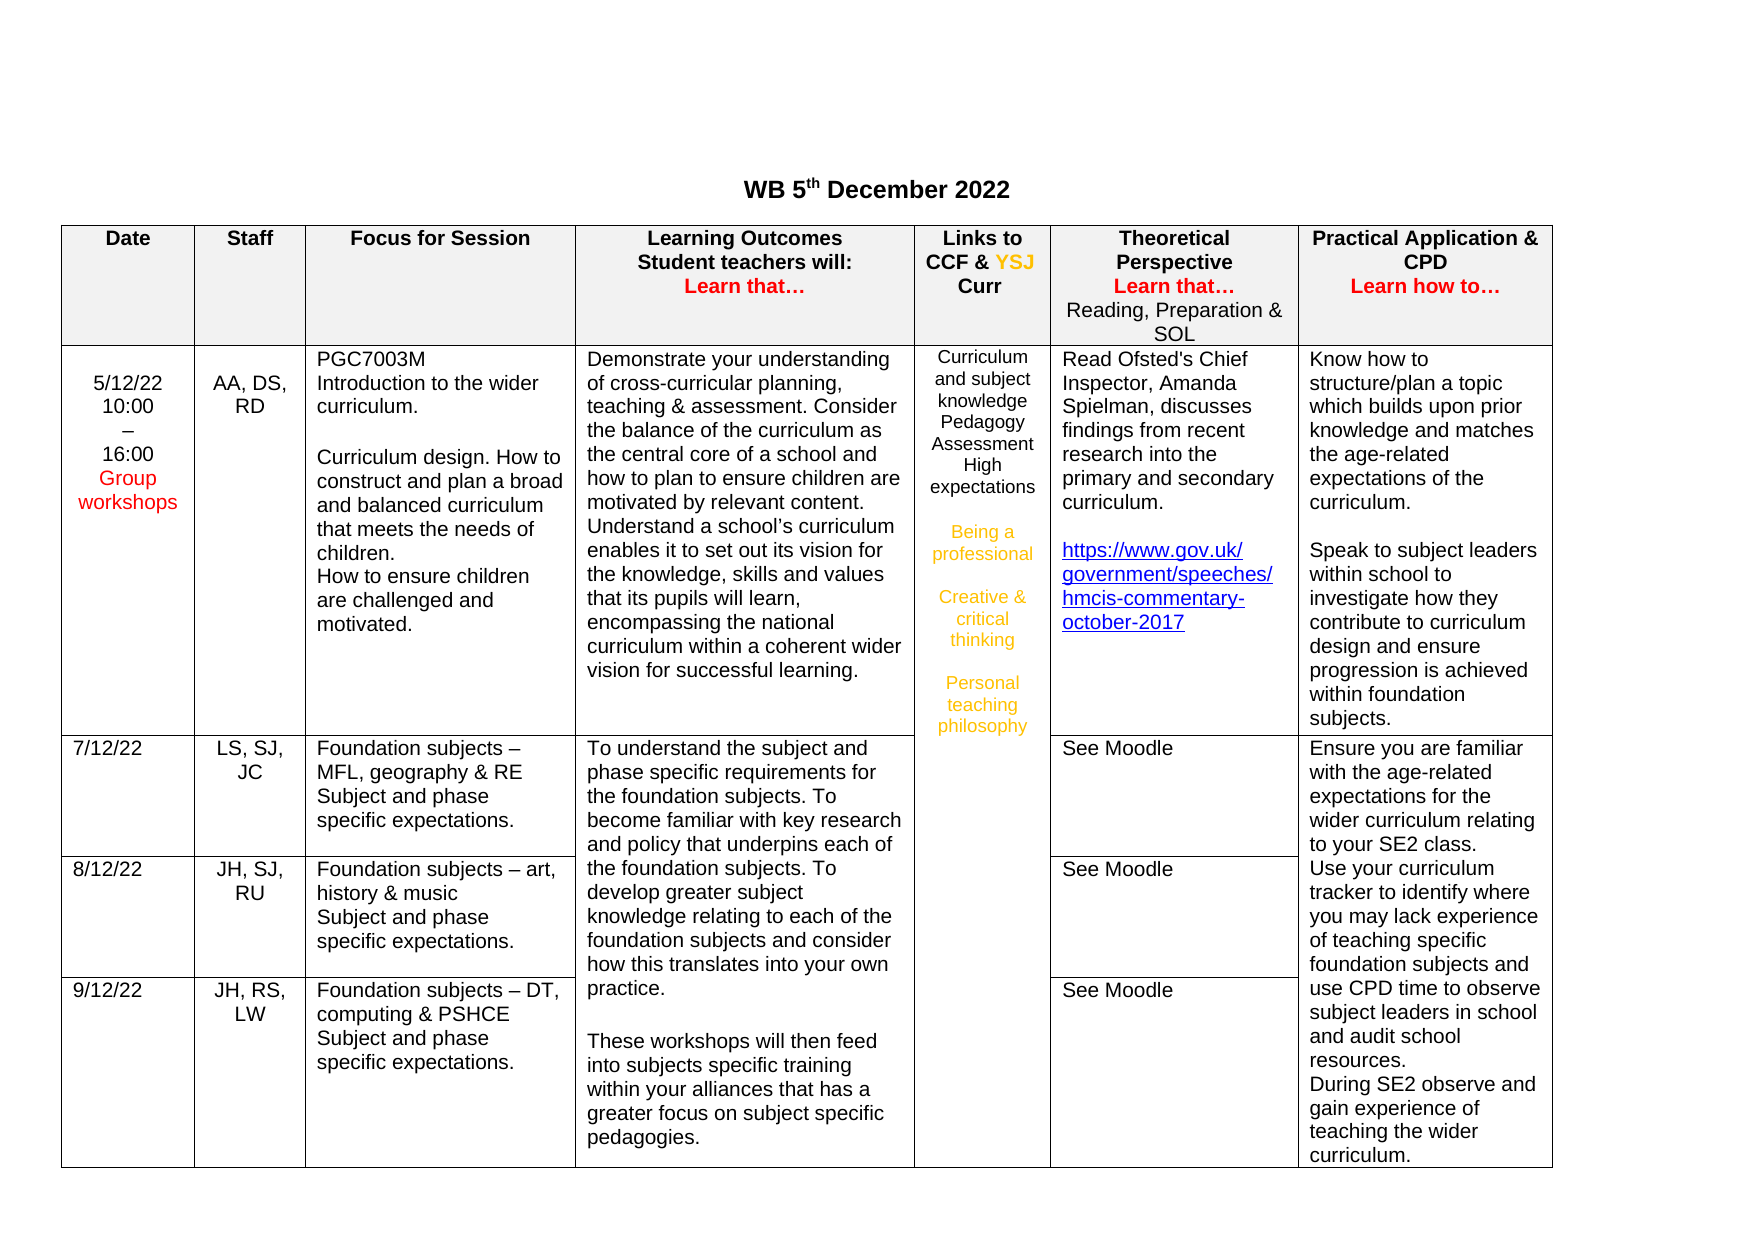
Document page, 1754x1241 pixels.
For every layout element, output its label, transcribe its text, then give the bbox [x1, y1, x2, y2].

table_header Learning Outcomes Student teachers will: Learn that… [576, 226, 914, 345]
table_header Practical Application & CPD Learn how to… [1299, 226, 1552, 345]
table_header Staff [195, 226, 305, 345]
table_cell Foundation subjects – DT, computing & PSHCE Subject and phase specific expectations. [306, 978, 575, 1167]
title WB 5th December 2022 [150, 175, 1604, 204]
table_cell See Moodle [1051, 736, 1298, 856]
table_header Links to CCF & YSJ Curr [915, 226, 1050, 345]
table_cell Foundation subjects – art, history & music Subject and phase specific expectations. [306, 857, 575, 977]
table_header Theoretical Perspective Learn that… Reading, Preparation & SOL [1051, 226, 1298, 345]
table_cell JH, RS, LW [195, 978, 305, 1167]
table_cell Demonstrate your understanding of cross-curricular planning, teaching & assessment. Consider the balance of the curriculum as the central core of a school and how to plan to ensure children are motivated by relevant content. Understand a school’s curriculum enables it to set out its vision for the knowledge, skills and values that its pupils will learn, encompassing the national curriculum within a coherent wider vision for successful learning. [576, 346, 914, 735]
table_cell See Moodle [1051, 857, 1298, 977]
table_cell LS, SJ, JC [195, 736, 305, 856]
table_cell See Moodle [1051, 978, 1298, 1167]
table_cell AA, DS, RD [195, 346, 305, 735]
table_cell Foundation subjects – MFL, geography & RE Subject and phase specific expectations. [306, 736, 575, 856]
table_cell Read Ofsted's Chief Inspector, Amanda Spielman, discusses findings from recent research into the primary and secondary curriculum. https://www.gov.uk/government/speeches/hmcis-commentary-october-2017 [1051, 346, 1298, 735]
table_cell Ensure you are familiar with the age-related expectations for the wider curriculum relating to your SE2 class. Use your curriculum tracker to identify where you may lack experience of teaching specific foundation subjects and use CPD time to observe subject leaders in school and audit school resources. During SE2 observe and gain experience of teaching the wider curriculum. [1299, 736, 1552, 1167]
table_cell Know how to structure/plan a topic which builds upon prior knowledge and matches the age-related expectations of the curriculum. Speak to subject leaders within school to investigate how they contribute to curriculum design and ensure progression is achieved within foundation subjects. [1299, 346, 1552, 735]
table_cell PGC7003M Introduction to the wider curriculum. Curriculum design. How to construct and plan a broad and balanced curriculum that meets the needs of children. How to ensure children are challenged and motivated. [306, 346, 575, 735]
table_cell 8/12/22 [62, 857, 194, 977]
table_cell 7/12/22 [62, 736, 194, 856]
table_header Date [62, 226, 194, 345]
table_cell Curriculum and subject knowledge Pedagogy Assessment High expectations Being a professional Creative & critical thinking Personal teaching philosophy [915, 346, 1050, 1167]
table_cell To understand the subject and phase specific requirements for the foundation subjects. To become familiar with key research and policy that underpins each of the foundation subjects. To develop greater subject knowledge relating to each of the foundation subjects and consider how this translates into your own practice. These workshops will then feed into subjects specific training within your alliances that has a greater focus on subject specific pedagogies. [576, 736, 914, 1167]
table_cell 9/12/22 [62, 978, 194, 1167]
table_cell 5/12/22 10:00 – 16:00 Group workshops [62, 346, 194, 735]
table_header Focus for Session [306, 226, 575, 345]
table_cell JH, SJ, RU [195, 857, 305, 977]
